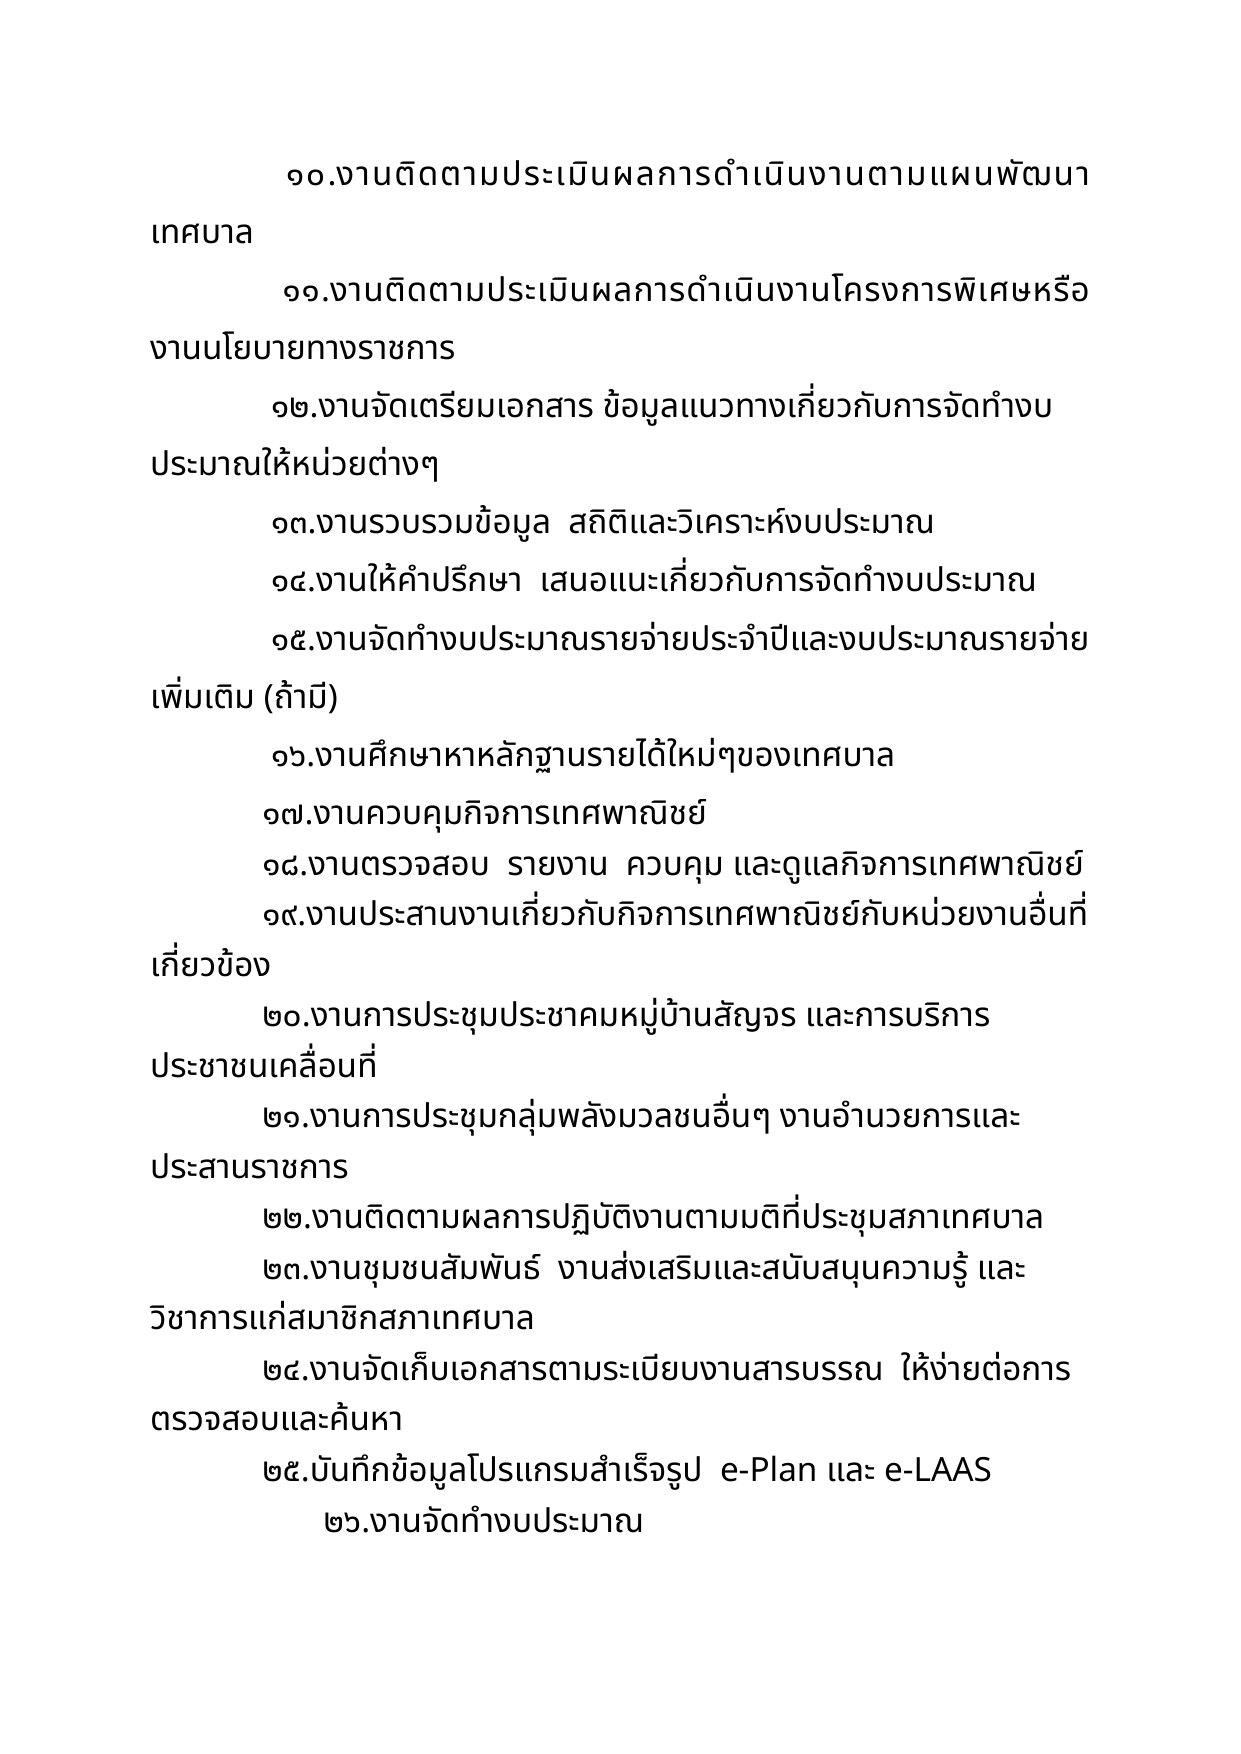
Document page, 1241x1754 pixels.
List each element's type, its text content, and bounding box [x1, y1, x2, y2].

text ๑๑.งานติดตามประเมินผลการดำเนินงานโครงการพิเศษหรืองานนโยบายทางราชการ [150, 266, 1090, 374]
text ๑๓.งานรวบรวมข้อมูล สถิติและวิเคราะห์งบประมาณ [150, 498, 1090, 549]
text ๑๒.งานจัดเตรียมเอกสาร ข้อมูลแนวทางเกี่ยวกับการจัดทำงบประมาณให้หน่วยต่างๆ [150, 382, 1090, 491]
text ๒๓.งานชุมชนสัมพันธ์ งานส่งเสริมและสนับสนุนความรู้ และวิชาการแก่สมาชิกสภาเทศบาล [150, 1244, 1090, 1345]
text ๑๐.งานติดตามประเมินผลการดำเนินงานตามแผนพัฒนาเทศบาล [150, 150, 1090, 258]
text ๑๘.งานตรวจสอบ รายงาน ควบคุม และดูแลกิจการเทศพาณิชย์ [150, 839, 1090, 890]
text ๒๕.บันทึกข้อมูลโปรแกรมสำเร็จรูป e-Plan และ e-LAAS [150, 1446, 1090, 1496]
text ๒๑.งานการประชุมกลุ่มพลังมวลชนอื่นๆ งานอำนวยการและประสานราชการ [150, 1092, 1090, 1193]
text ๑๗.งานควบคุมกิจการเทศพาณิชย์ [150, 789, 1090, 839]
text ๒๖.งานจัดทำงบประมาณ [150, 1496, 1090, 1547]
text ๑๖.งานศึกษาหาหลักฐานรายได้ใหม่ๆของเทศบาล [150, 731, 1090, 781]
text ๑๙.งานประสานงานเกี่ยวกับกิจการเทศพาณิชย์กับหน่วยงานอื่นที่เกี่ยวข้อง [150, 890, 1090, 991]
text ๒๒.งานติดตามผลการปฏิบัติงานตามมติที่ประชุมสภาเทศบาล [150, 1193, 1090, 1244]
text ๒๐.งานการประชุมประชาคมหมู่บ้านสัญจร และการบริการประชาชนเคลื่อนที่ [150, 991, 1090, 1092]
text ๑๔.งานให้คำปรึกษา เสนอแนะเกี่ยวกับการจัดทำงบประมาณ [150, 556, 1090, 607]
text ๑๕.งานจัดทำงบประมาณรายจ่ายประจำปีและงบประมาณรายจ่ายเพิ่มเติม (ถ้ามี) [150, 614, 1090, 723]
text ๒๔.งานจัดเก็บเอกสารตามระเบียบงานสารบรรณ ให้ง่ายต่อการตรวจสอบและค้นหา [150, 1345, 1090, 1446]
